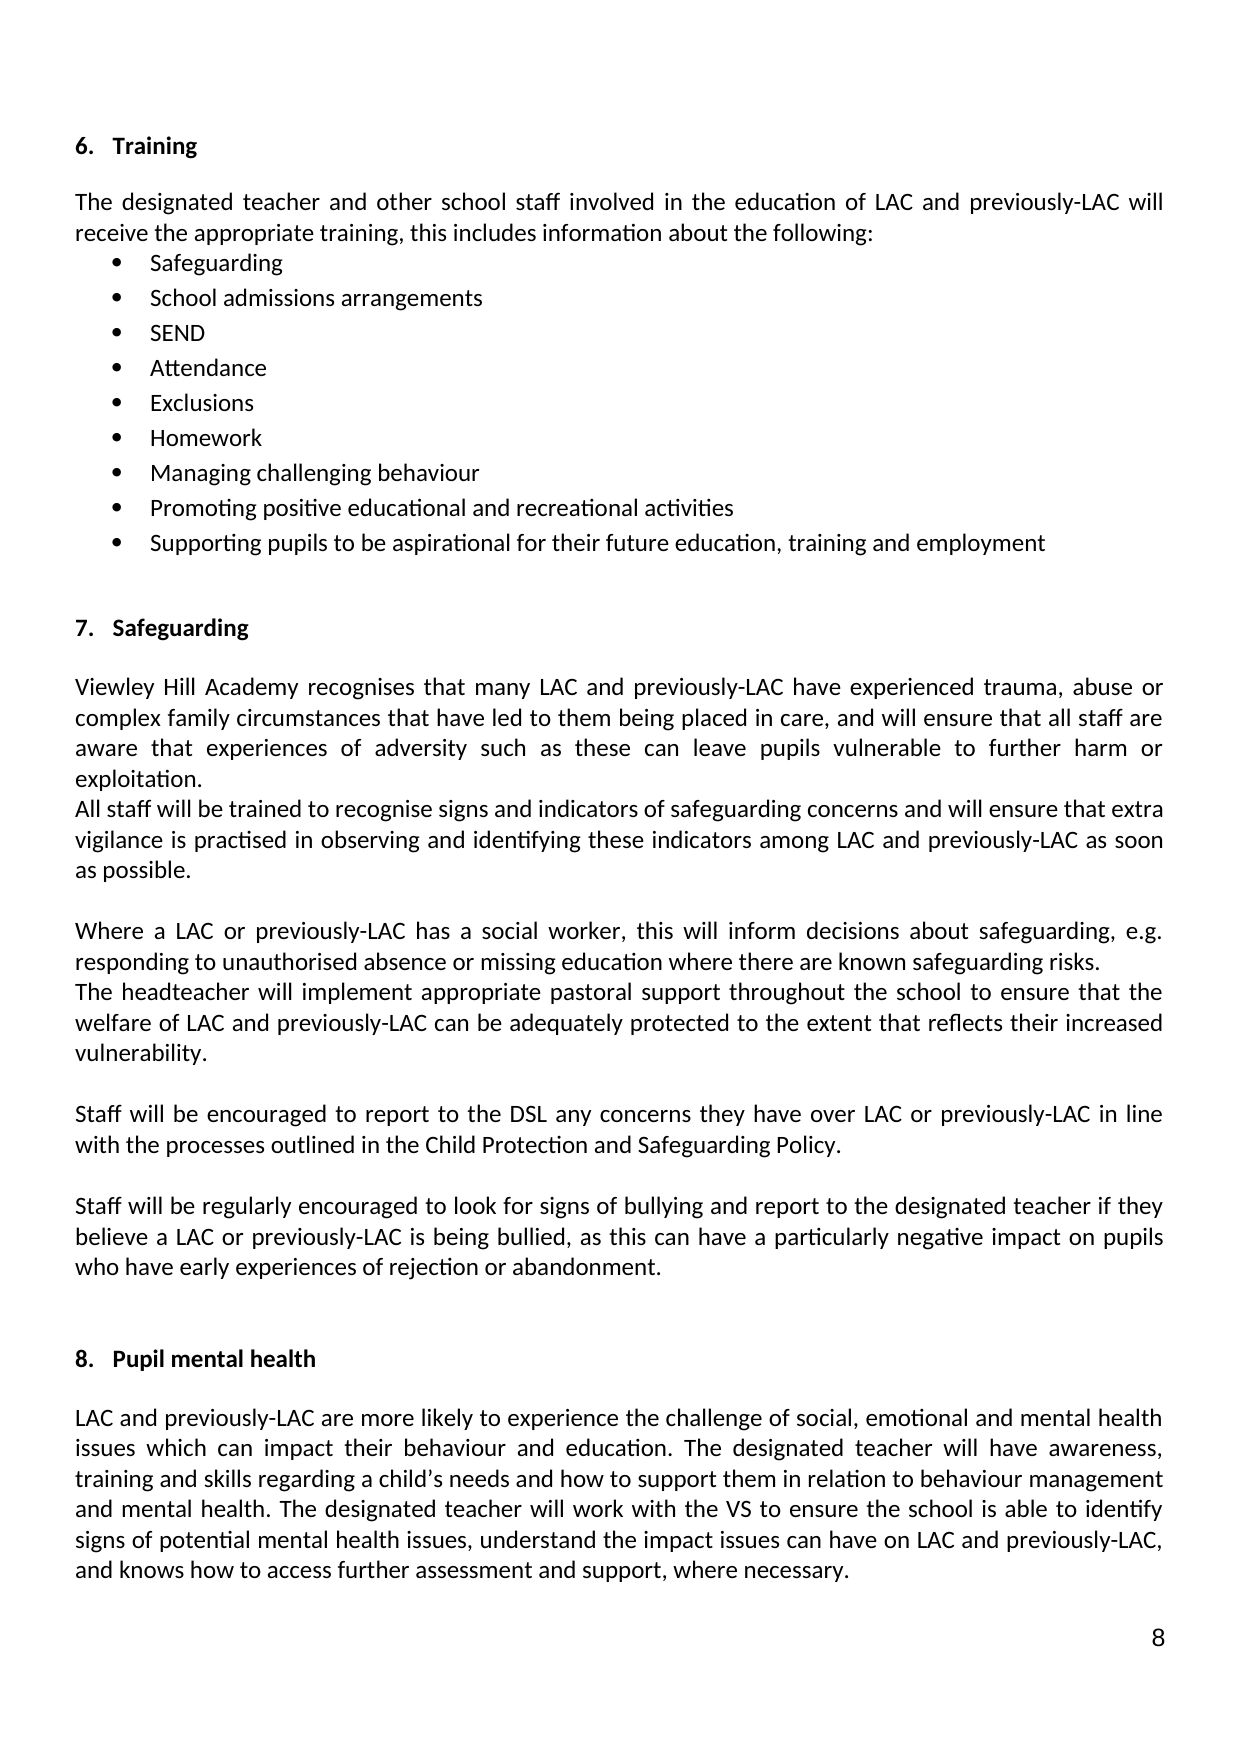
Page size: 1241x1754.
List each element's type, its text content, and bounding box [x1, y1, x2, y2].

subtitle Pupil mental health [75, 1343, 1165, 1373]
text Where a LAC or previously-LAC has a social worker, this will inform decisions about safeguarding, e.g. responding to unauthorised absence or missing education where there are known safeguarding risks. [75, 915, 1165, 976]
list School admissions arrangements [112, 282, 1165, 313]
list Exclusions [112, 387, 1165, 418]
subtitle Training [75, 131, 1165, 161]
text The designated teacher and other school staff involved in the education of LAC and previously-LAC will receive the appropriate training, this includes information about the following: [75, 186, 1165, 247]
list Managing challenging behaviour [112, 457, 1165, 488]
subtitle Safeguarding [75, 612, 1165, 642]
list Supporting pupils to be aspirational for their future education, training and employment [112, 527, 1165, 558]
list Homework [112, 422, 1165, 453]
text Staff will be encouraged to report to the DSL any concerns they have over LAC or previously-LAC in line with the processes outlined in the Child Protection and Safeguarding Policy. [75, 1098, 1165, 1159]
list Promoting positive educational and recreational activities [112, 492, 1165, 523]
text Viewley Hill Academy recognises that many LAC and previously-LAC have experienced trauma, abuse or complex family circumstances that have led to them being placed in care, and will ensure that all staff are aware that experiences of adversity such as these can leave pupils vulnerable to further harm or exploitation. [75, 671, 1165, 793]
list Safeguarding [112, 247, 1165, 278]
text All staff will be trained to recognise signs and indicators of safeguarding concerns and will ensure that extra vigilance is practised in observing and identifying these indicators among LAC and previously-LAC as soon as possible. [75, 793, 1165, 885]
text Staff will be regularly encouraged to look for signs of bullying and report to the designated teacher if they believe a LAC or previously-LAC is being bullied, as this can have a particularly negative impact on pupils who have early experiences of rejection or abandonment. [75, 1190, 1165, 1282]
list Attendance [112, 352, 1165, 383]
text The headteacher will implement appropriate pastoral support throughout the school to ensure that the welfare of LAC and previously-LAC can be adequately protected to the extent that reflects their increased vulnerability. [75, 976, 1165, 1068]
text LAC and previously-LAC are more likely to experience the challenge of social, emotional and mental health issues which can impact their behaviour and education. The designated teacher will have awareness, training and skills regarding a child’s needs and how to support them in relation to behaviour management and mental health. The designated teacher will work with the VS to ensure the school is able to identify signs of potential mental health issues, understand the impact issues can have on LAC and previously-LAC, and knows how to access further assessment and support, where necessary. [75, 1402, 1165, 1585]
list SEND [112, 317, 1165, 348]
